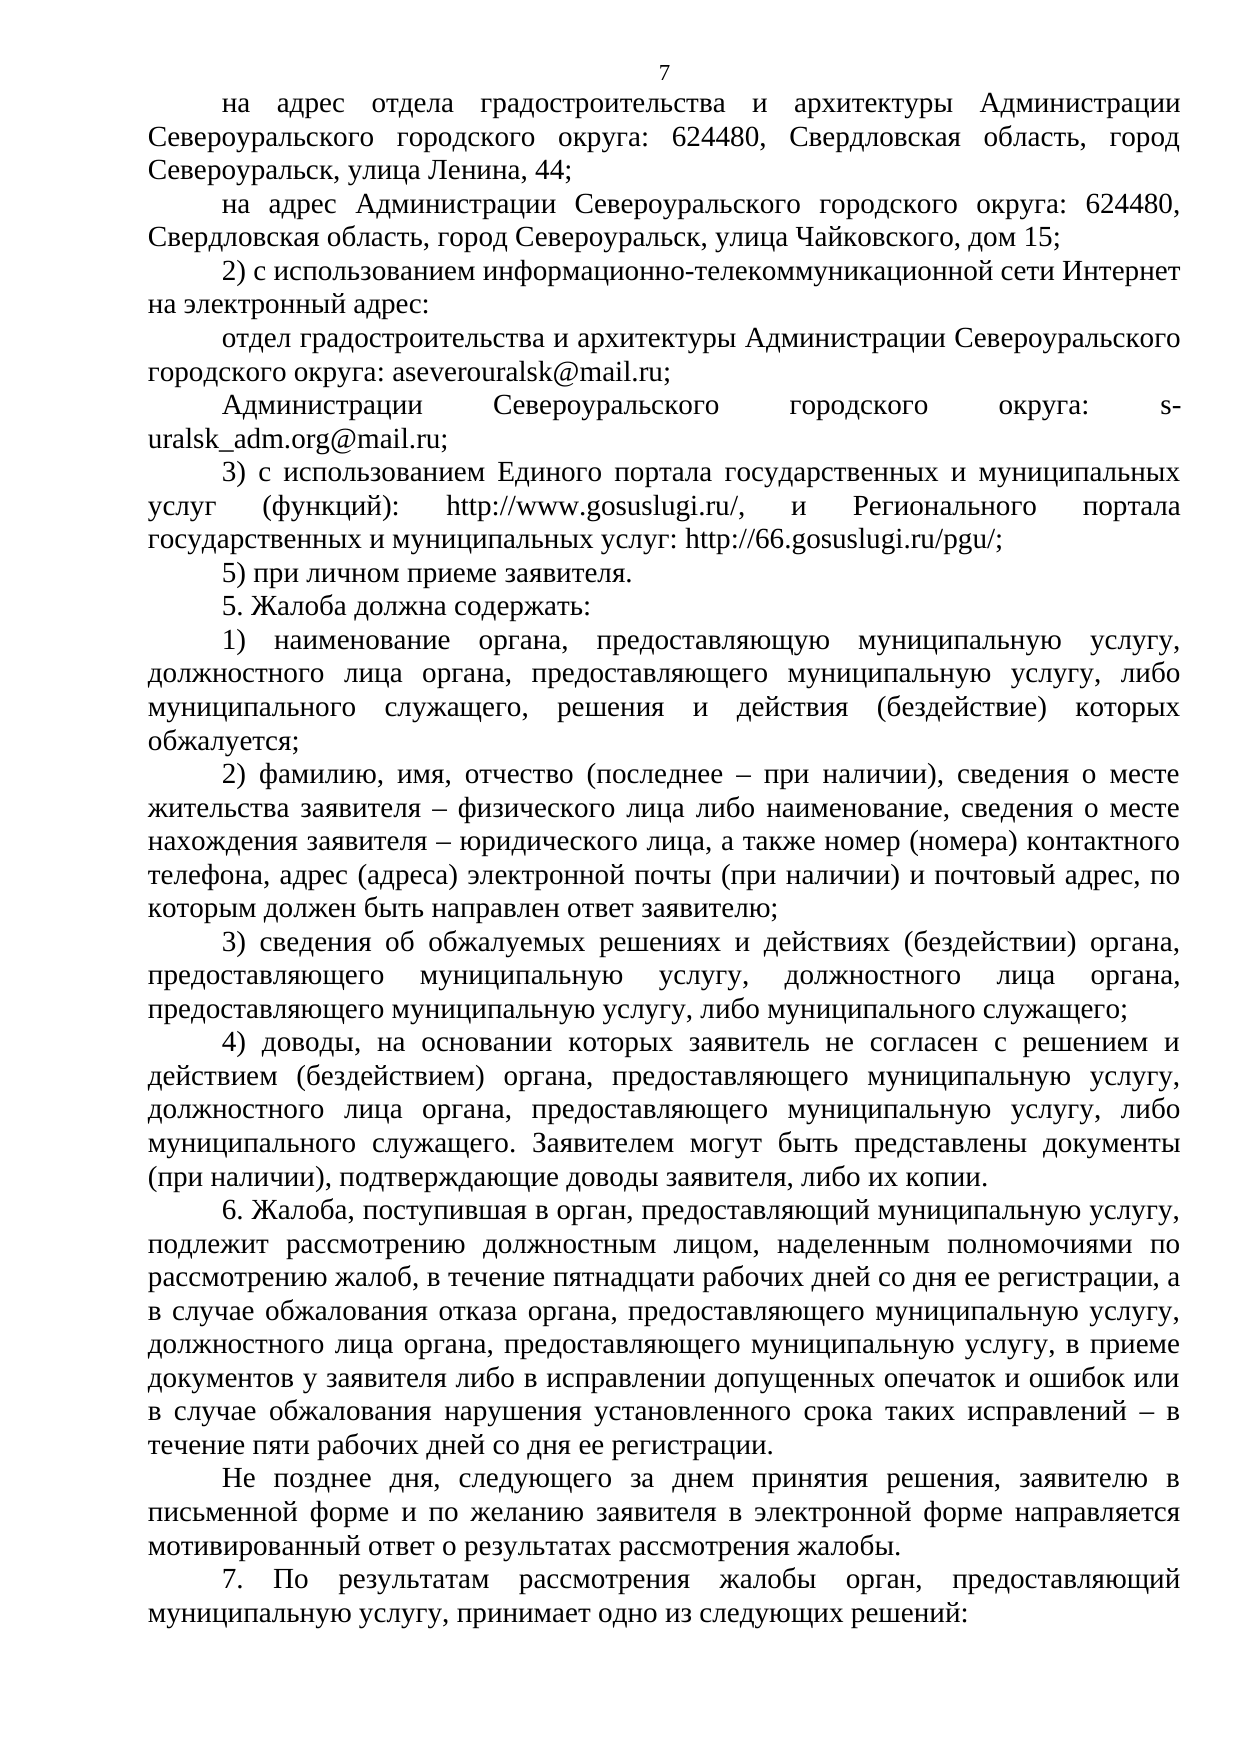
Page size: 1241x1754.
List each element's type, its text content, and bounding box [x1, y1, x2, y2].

text 3) с использованием Единого портала государственных и муниципальных услуг (функций): http://www.gosuslugi.ru/, и Регионального портала государственных и муниципальных услуг: http://66.gosuslugi.ru/pgu/; [148, 454, 1181, 555]
text 7. По результатам рассмотрения жалобы орган, предоставляющий муниципальную услугу, принимает одно из следующих решений: [148, 1561, 1181, 1628]
text 4) доводы, на основании которых заявитель не согласен с решением и действием (бездействием) органа, предоставляющего муниципальную услугу, должностного лица органа, предоставляющего муниципальную услугу, либо муниципального служащего. Заявителем могут быть представлены документы (при наличии), подтверждающие доводы заявителя, либо их копии. [148, 1024, 1181, 1192]
text 3) сведения об обжалуемых решениях и действиях (бездействии) органа, предоставляющего муниципальную услугу, должностного лица органа, предоставляющего муниципальную услугу, либо муниципального служащего; [148, 924, 1181, 1024]
text 2) фамилию, имя, отчество (последнее – при наличии), сведения о месте жительства заявителя – физического лица либо наименование, сведения о месте нахождения заявителя – юридического лица, а также номер (номера) контактного телефона, адрес (адреса) электронной почты (при наличии) и почтовый адрес, по которым должен быть направлен ответ заявителю; [148, 756, 1181, 924]
text 5) при личном приеме заявителя. [148, 555, 1181, 588]
text отдел градостроительства и архитектуры Администрации Североуральского городского округа: aseverouralsk@mail.ru; [148, 320, 1181, 387]
text 2) с использованием информационно-телекоммуникационной сети Интернет на электронный адрес: [148, 253, 1181, 320]
text Администрации Североуральского городского округа: s-uralsk_adm.org@mail.ru; [148, 387, 1181, 454]
text 5. Жалоба должна содержать: [148, 588, 1181, 622]
text 6. Жалоба, поступившая в орган, предоставляющий муниципальную услугу, подлежит рассмотрению должностным лицом, наделенным полномочиями по рассмотрению жалоб, в течение пятнадцати рабочих дней со дня ее регистрации, а в случае обжалования отказа органа, предоставляющего муниципальную услугу, должностного лица органа, предоставляющего муниципальную услугу, в приеме документов у заявителя либо в исправлении допущенных опечаток и ошибок или в случае обжалования нарушения установленного срока таких исправлений – в течение пяти рабочих дней со дня ее регистрации. [148, 1192, 1181, 1461]
text на адрес отдела градостроительства и архитектуры Администрации Североуральского городского округа: 624480, Свердловская область, город Североуральск, улица Ленина, 44; [148, 85, 1181, 186]
text на адрес Администрации Североуральского городского округа: 624480, Свердловская область, город Североуральск, улица Чайковского, дом 15; [148, 186, 1181, 253]
text Не позднее дня, следующего за днем принятия решения, заявителю в письменной форме и по желанию заявителя в электронной форме направляется мотивированный ответ о результатах рассмотрения жалобы. [148, 1461, 1181, 1561]
text 1) наименование органа, предоставляющую муниципальную услугу, должностного лица органа, предоставляющего муниципальную услугу, либо муниципального служащего, решения и действия (бездействие) которых обжалуется; [148, 622, 1181, 756]
